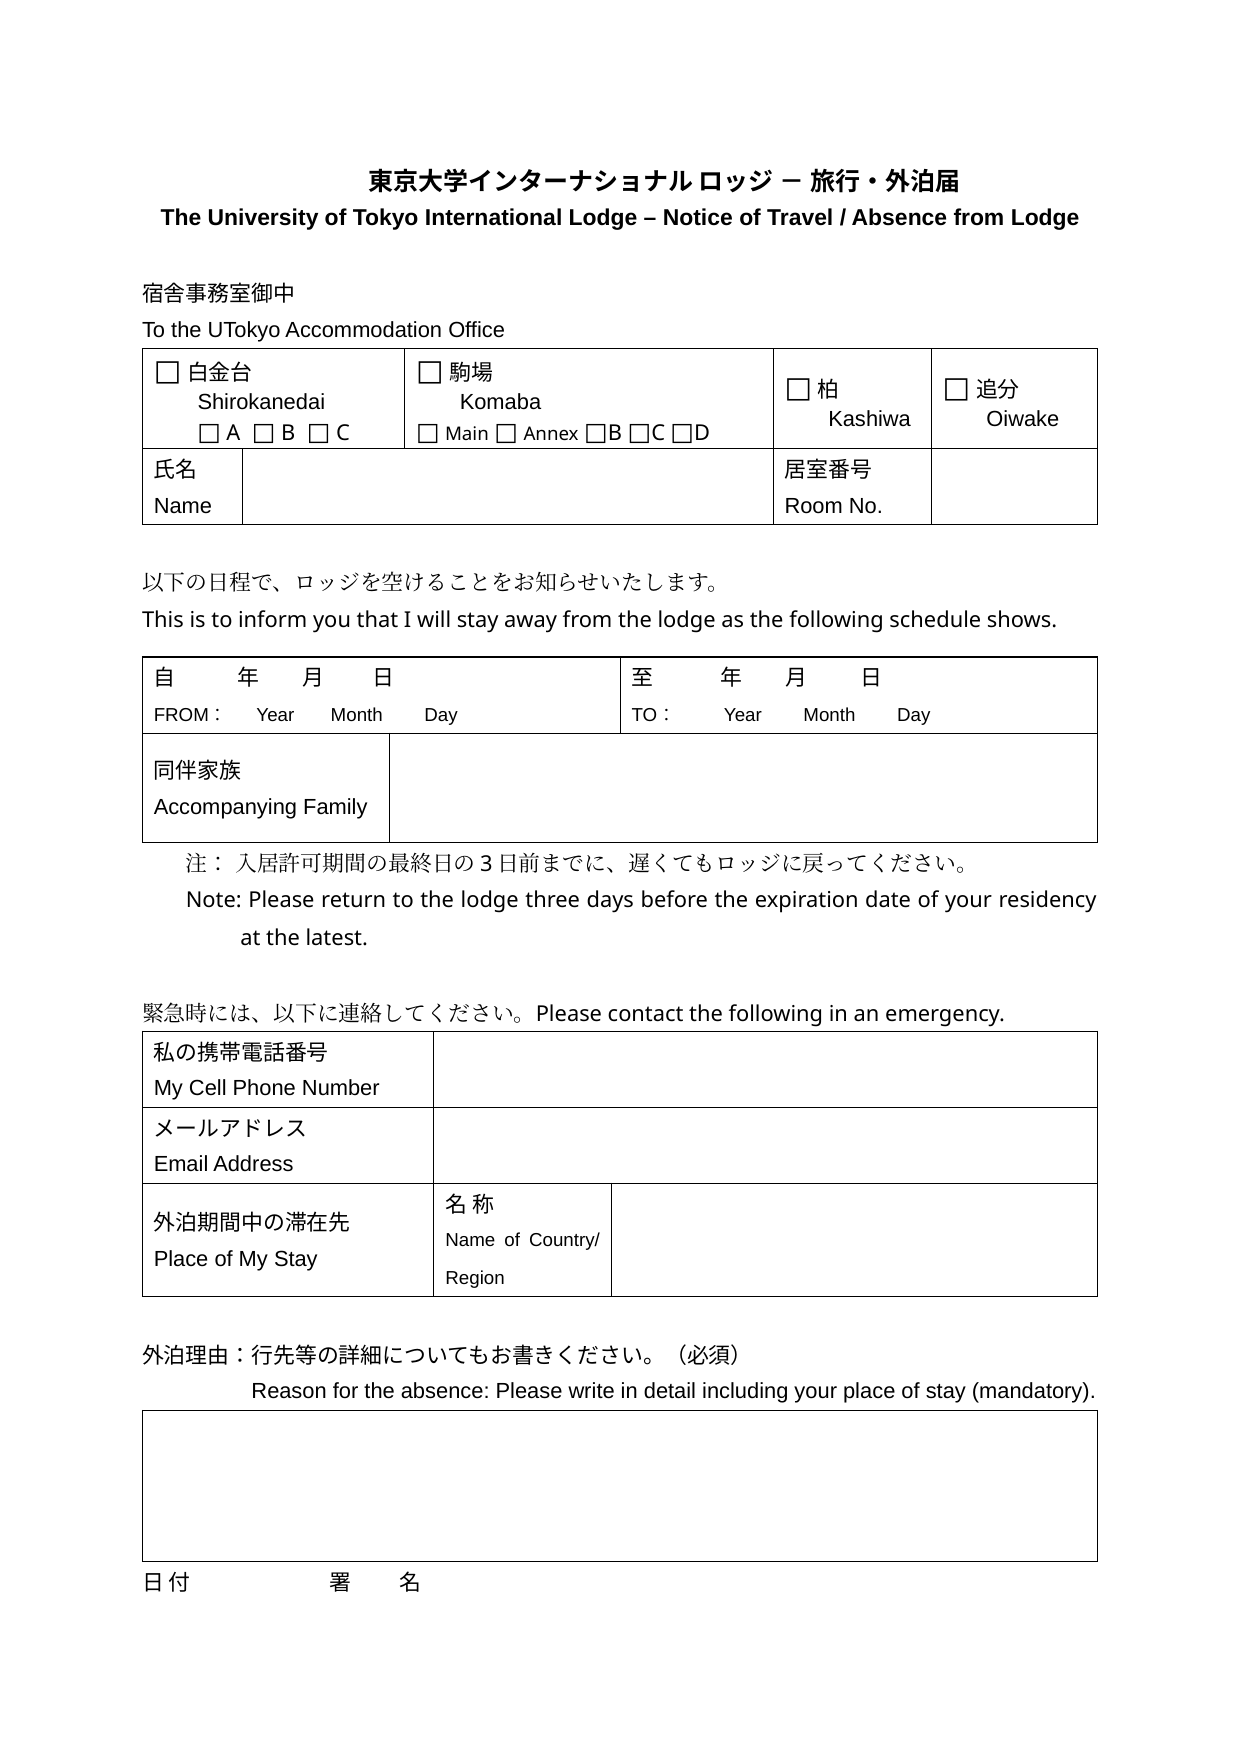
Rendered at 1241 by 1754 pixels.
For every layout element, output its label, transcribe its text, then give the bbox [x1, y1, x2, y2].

table_header [143, 1411, 1097, 1561]
table_cell [434, 1108, 1097, 1183]
table_cell 同伴家族 Accompanying Family [143, 734, 389, 842]
table_cell 外泊期間中の滞在先 Place of My Stay [143, 1184, 433, 1296]
table_header □ 白金台 Shirokanedai □ A □ B □ C [143, 349, 404, 448]
text Reason for the absence: Please write in detail including your place of stay (mandatory). [142, 1372, 1098, 1410]
text Note: Please return to the lodge three days before the expiration date of your residency at the latest. [186, 881, 1098, 956]
table_cell 名 称 Name of Country/ Region [434, 1184, 611, 1296]
table_cell [243, 449, 773, 524]
text 外泊理由：行先等の詳細についてもお書きください。（必須） [142, 1335, 1098, 1372]
text To the UTokyo Accommodation Office [142, 311, 1098, 348]
table_cell [932, 449, 1097, 524]
text 緊急時には、以下に連絡してください。Please contact the following in an emergency. [142, 993, 1098, 1031]
text 東京大学インターナショナル ロッジ － 旅行・外泊届 [229, 161, 1098, 198]
table_cell [390, 734, 1097, 842]
table_cell 居室番号 Room No. [774, 449, 931, 524]
table_header 至 年 月 日 TO： Year Month Day [621, 658, 1097, 732]
text This is to inform you that I will stay away from the lodge as the following schedule shows. [142, 600, 1098, 638]
text 日 付 署 名 [142, 1562, 1098, 1599]
text 宿舎事務室御中 [142, 273, 1098, 311]
text 以下の日程で、ロッジを空けることをお知らせいたします。 [142, 563, 1098, 600]
table_cell メールアドレス Email Address [143, 1108, 433, 1183]
text 注： 入居許可期間の最終日の3日前までに、遅くてもロッジに戻ってください。 [186, 843, 1098, 881]
text The University of Tokyo International Lodge – Notice of Travel / Absence from Lodge [142, 198, 1098, 236]
table_cell 氏名 Name [143, 449, 242, 524]
table_header 自 年 月 日 FROM： Year Month Day [143, 658, 620, 732]
table_header □ 追分 Oiwake [932, 349, 1097, 448]
table_header [434, 1032, 1097, 1107]
table_header 私の携帯電話番号 My Cell Phone Number [143, 1032, 433, 1107]
table_header □ 柏 Kashiwa [774, 349, 931, 448]
table_header □ 駒場 Komaba □ Main □ Annex □B □C □D [405, 349, 773, 448]
table_cell [612, 1184, 1097, 1296]
